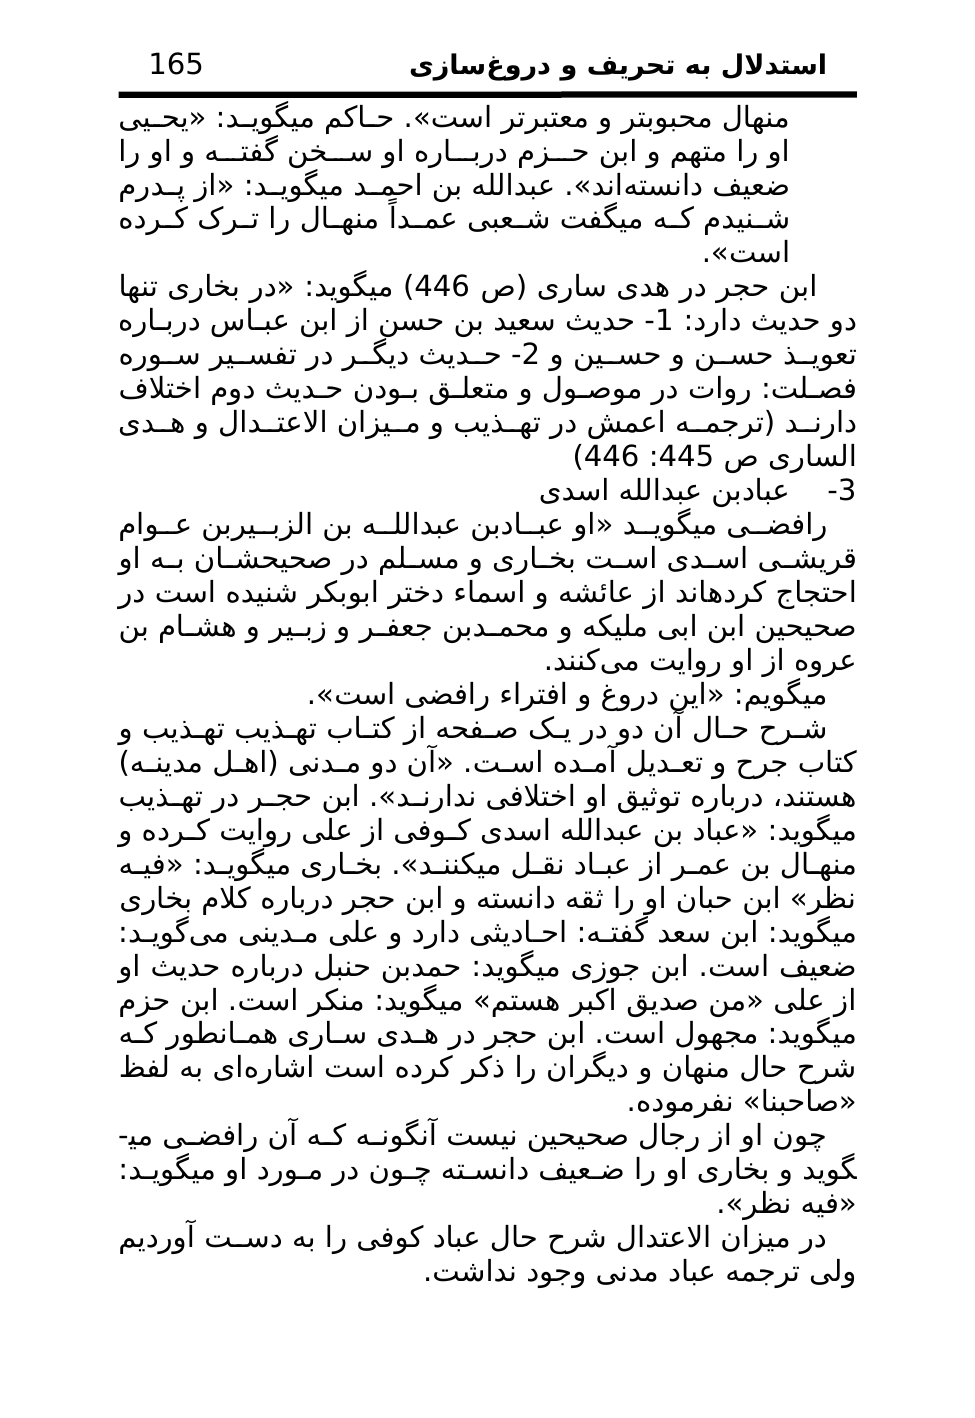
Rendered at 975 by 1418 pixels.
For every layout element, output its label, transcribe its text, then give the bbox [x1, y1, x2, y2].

text چون او از رجال صحیحین نیست آنگونه که آن رافضی میگوید و بخاری او را ضعیف دانسته چون در مورد او میگوید: «فیه نظر». [118, 1119, 857, 1221]
text شرح حال آن دو در یک صفحه از کتاب تهذیب تهذیب و کتاب جرح و تعدیل آمده است. «آن دو مدنی (اهل مدینه) هستند، درباره توثیق او اختلافی ندارند». ابن حجر در تهذیب میگوید: «عباد بن عبدالله اسدی کوفی از علی روایت کرده و منهال بن عمر از عباد نقل میکنند». بخاری میگوید: «فیه نظر» ابن حبان او را ثقه دانسته و ابن حجر درباره کلام بخاری میگوید: ابن سعد گفته: احادیثی دارد و علی مدینی می‌گوید: ضعیف است. ابن جوزی میگوید: حمدبن حنبل درباره حدیث او از علی «من صدیق اکبر هستم» میگوید: منکر است. ابن حزم میگوید: مجهول است. ابن حجر در هدی ساری همانطور که شرح حال منهان و دیگران را ذکر کرده است اشاره‌ای به لفظ «صاحبنا» نفرموده. [118, 711, 857, 1119]
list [118, 100, 827, 270]
text در میزان الاعتدال شرح حال عباد کوفی را به دست آوردیم ولی ترجمه عباد مدنی وجود نداشت. [118, 1221, 857, 1288]
text رافضی میگوید «او عبادبن عبدالله بن الزبیربن عوام قریشی اسدی است بخاری و مسلم در صحیحشان به او احتجاج کردهاند از عائشه و اسماء دختر ابوبکر شنیده است در صحیحین ابن ابی ملیکه و محمدبن جعفر و زبیر و هشام بن عروه از او روایت می‌کنند. [118, 507, 857, 677]
text میگویم: «این دروغ و افتراء رافضی است». [118, 677, 857, 711]
list عبادبن عبدالله اسدی [118, 473, 827, 507]
text ابن حجر در هدی ساری (ص 446) میگوید: «در بخاری تنها دو حدیث دارد: 1- حدیث سعید بن حسن از ابن عباس درباره تعویذ حسن و حسین و 2- حدیث دیگر در تفسیر سوره فصلت: روات در موصول و متعلق بودن حدیث دوم اختلاف دارند (ترجمه اعمش در تهذیب و میزان الاعتدال و هدی الساری ص 445: 446) [118, 270, 857, 473]
